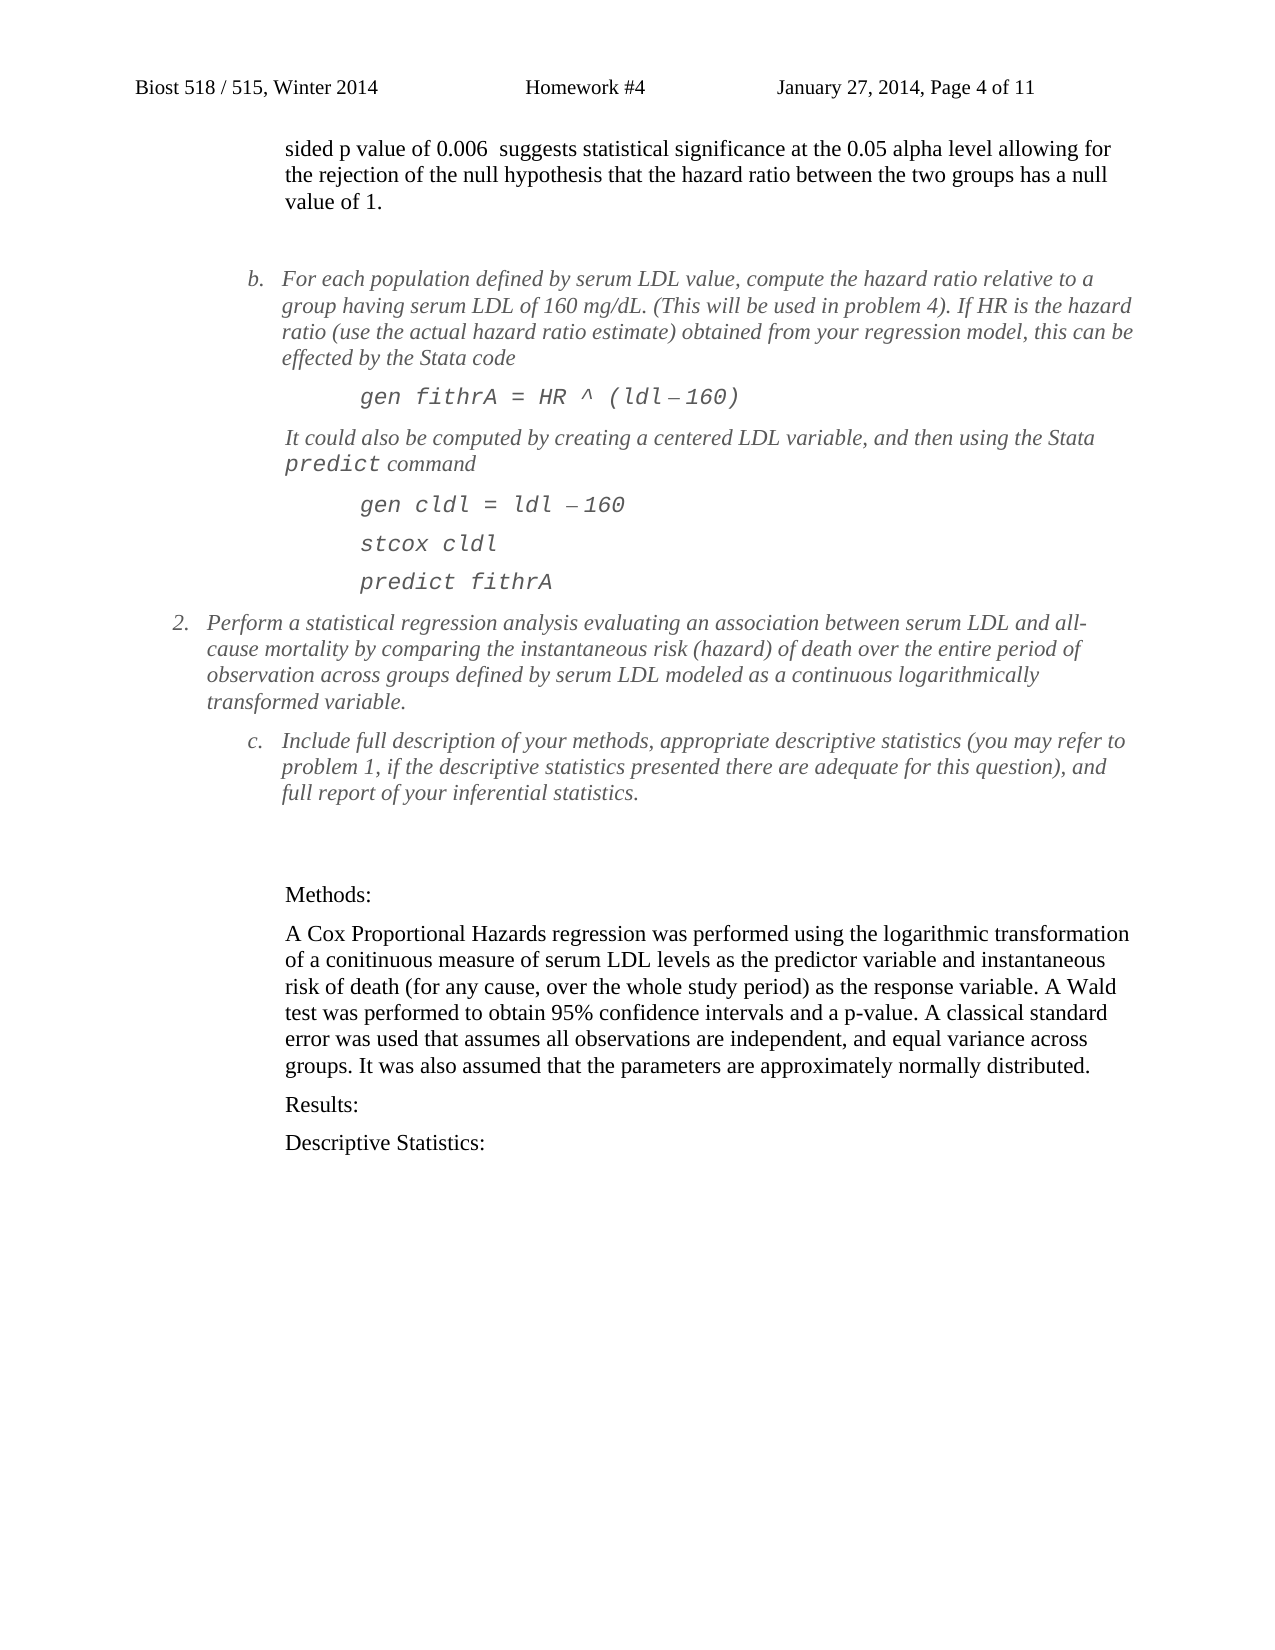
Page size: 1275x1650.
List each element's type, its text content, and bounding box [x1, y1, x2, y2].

text Descriptive Statistics: [285, 1129, 1140, 1182]
list For each population defined by serum LDL value, compute the hazard ratio relative to a group having serum LDL of 160 mg/dL. (This will be used in problem 4). If HR is the hazard ratio (use the actual hazard ratio estimate) obtained from your regression model, this can be effected by the Stata code [247, 265, 1140, 371]
list Perform a statistical regression analysis evaluating an association between serum LDL and all-cause mortality by comparing the instantaneous risk (hazard) of death over the entire period of observation across groups defined by serum LDL modeled as a continuous logarithmically transformed variable. [172, 609, 1140, 714]
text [285, 135, 1140, 214]
text stcox cldl [285, 532, 1140, 558]
text predict fithrA [285, 570, 1140, 596]
text Methods: [285, 881, 1140, 907]
text A Cox Proportional Hazards regression was performed using the logarithmic transformation of a conitinuous measure of serum LDL levels as the predictor variable and instantaneous risk of death (for any cause, over the whole study period) as the response variable. A Wald test was performed to obtain 95% confidence intervals and a p-value. A classical standard error was used that assumes all observations are independent, and equal variance across groups. It was also assumed that the parameters are approximately normally distributed. [285, 920, 1140, 1078]
text gen cldl = ldl – 160 [135, 491, 1140, 519]
text gen fithrA = HR ^ (ldl – 160) [360, 383, 1140, 412]
list Include full description of your methods, appropriate descriptive statistics (you may refer to problem 1, if the descriptive statistics presented there are adequate for this question), and full report of your inferential statistics. [247, 727, 1140, 806]
text It could also be computed by creating a centered LDL variable, and then using the Stata predict command [285, 424, 1140, 479]
text Results: [285, 1091, 1140, 1117]
